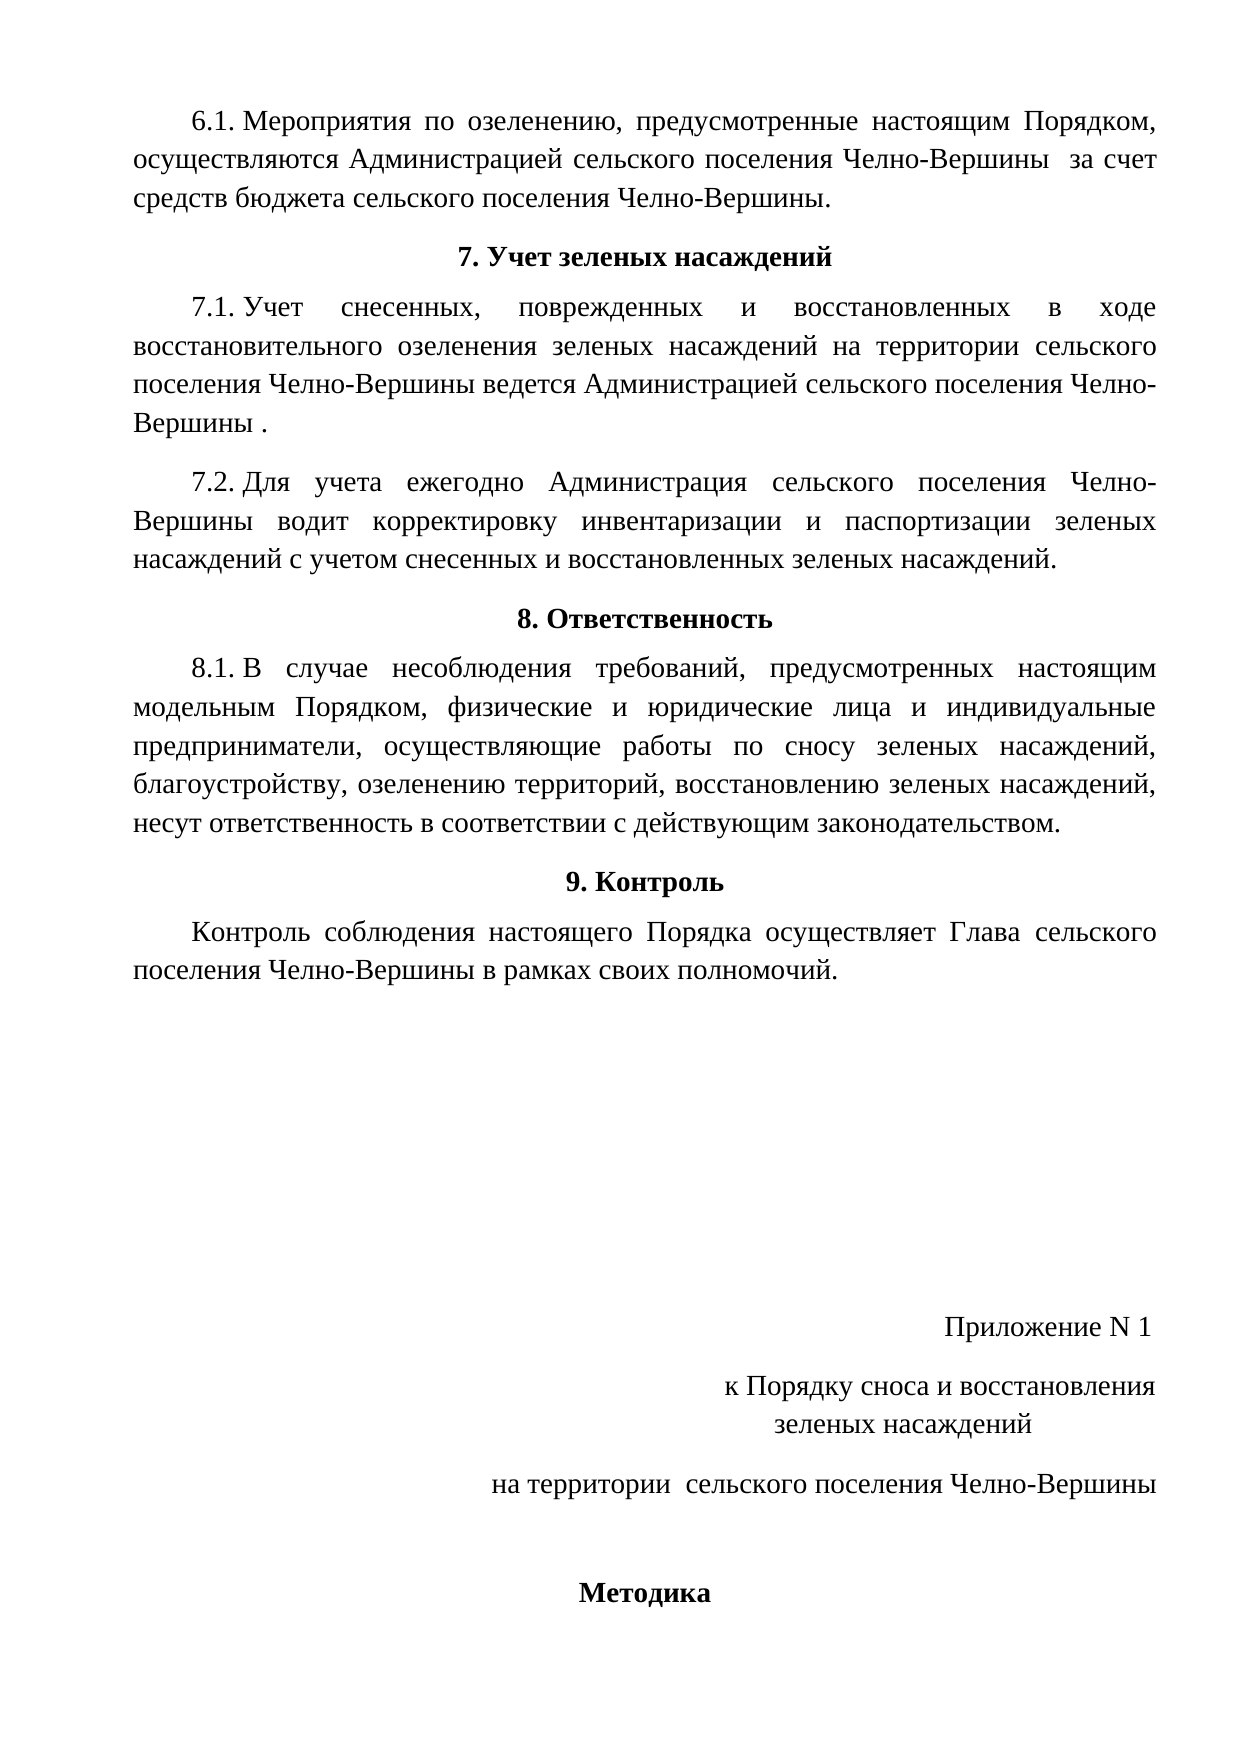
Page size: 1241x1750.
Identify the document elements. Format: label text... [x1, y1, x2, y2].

text 9. Контроль [133, 864, 1157, 898]
text 8. Ответственность [133, 601, 1157, 634]
text 8.1. В случае несоблюдения требований, предусмотренных настоящим модельным Порядком, физические и юридические лица и индивидуальные предприниматели, осуществляющие работы по сносу зеленых насаждений, благоустройству, озеленению территорий, восстановлению зеленых насаждений, несут ответственность в соответствии с действующим законодательством. [133, 651, 1157, 838]
text к Порядку сноса и восстановления зеленых насаждений [649, 1368, 1157, 1440]
text 6.1. Мероприятия по озеленению, предусмотренные настоящим Порядком, осуществляются Администрацией сельского поселения Челно-Вершины за счет средств бюджета сельского поселения Челно-Вершины. [133, 103, 1157, 214]
text 7.2. Для учета ежегодно Администрация сельского поселения Челно-Вершины водит корректировку инвентаризации и паспортизации зеленых насаждений с учетом снесенных и восстановленных зеленых насаждений. [133, 464, 1157, 575]
text Контроль соблюдения настоящего Порядка осуществляет Глава сельского поселения Челно-Вершины в рамках своих полномочий. [133, 914, 1157, 986]
text на территории сельского поселения Челно-Вершины [133, 1466, 1157, 1499]
text Методика [133, 1575, 1157, 1609]
text 7. Учет зеленых насаждений [133, 239, 1157, 273]
text 7.1. Учет снесенных, поврежденных и восстановленных в ходе восстановительного озеленения зеленых насаждений на территории сельского поселения Челно-Вершины ведется Администрацией сельского поселения Челно-Вершины . [133, 289, 1157, 438]
text Приложение N 1 [870, 1309, 1157, 1342]
